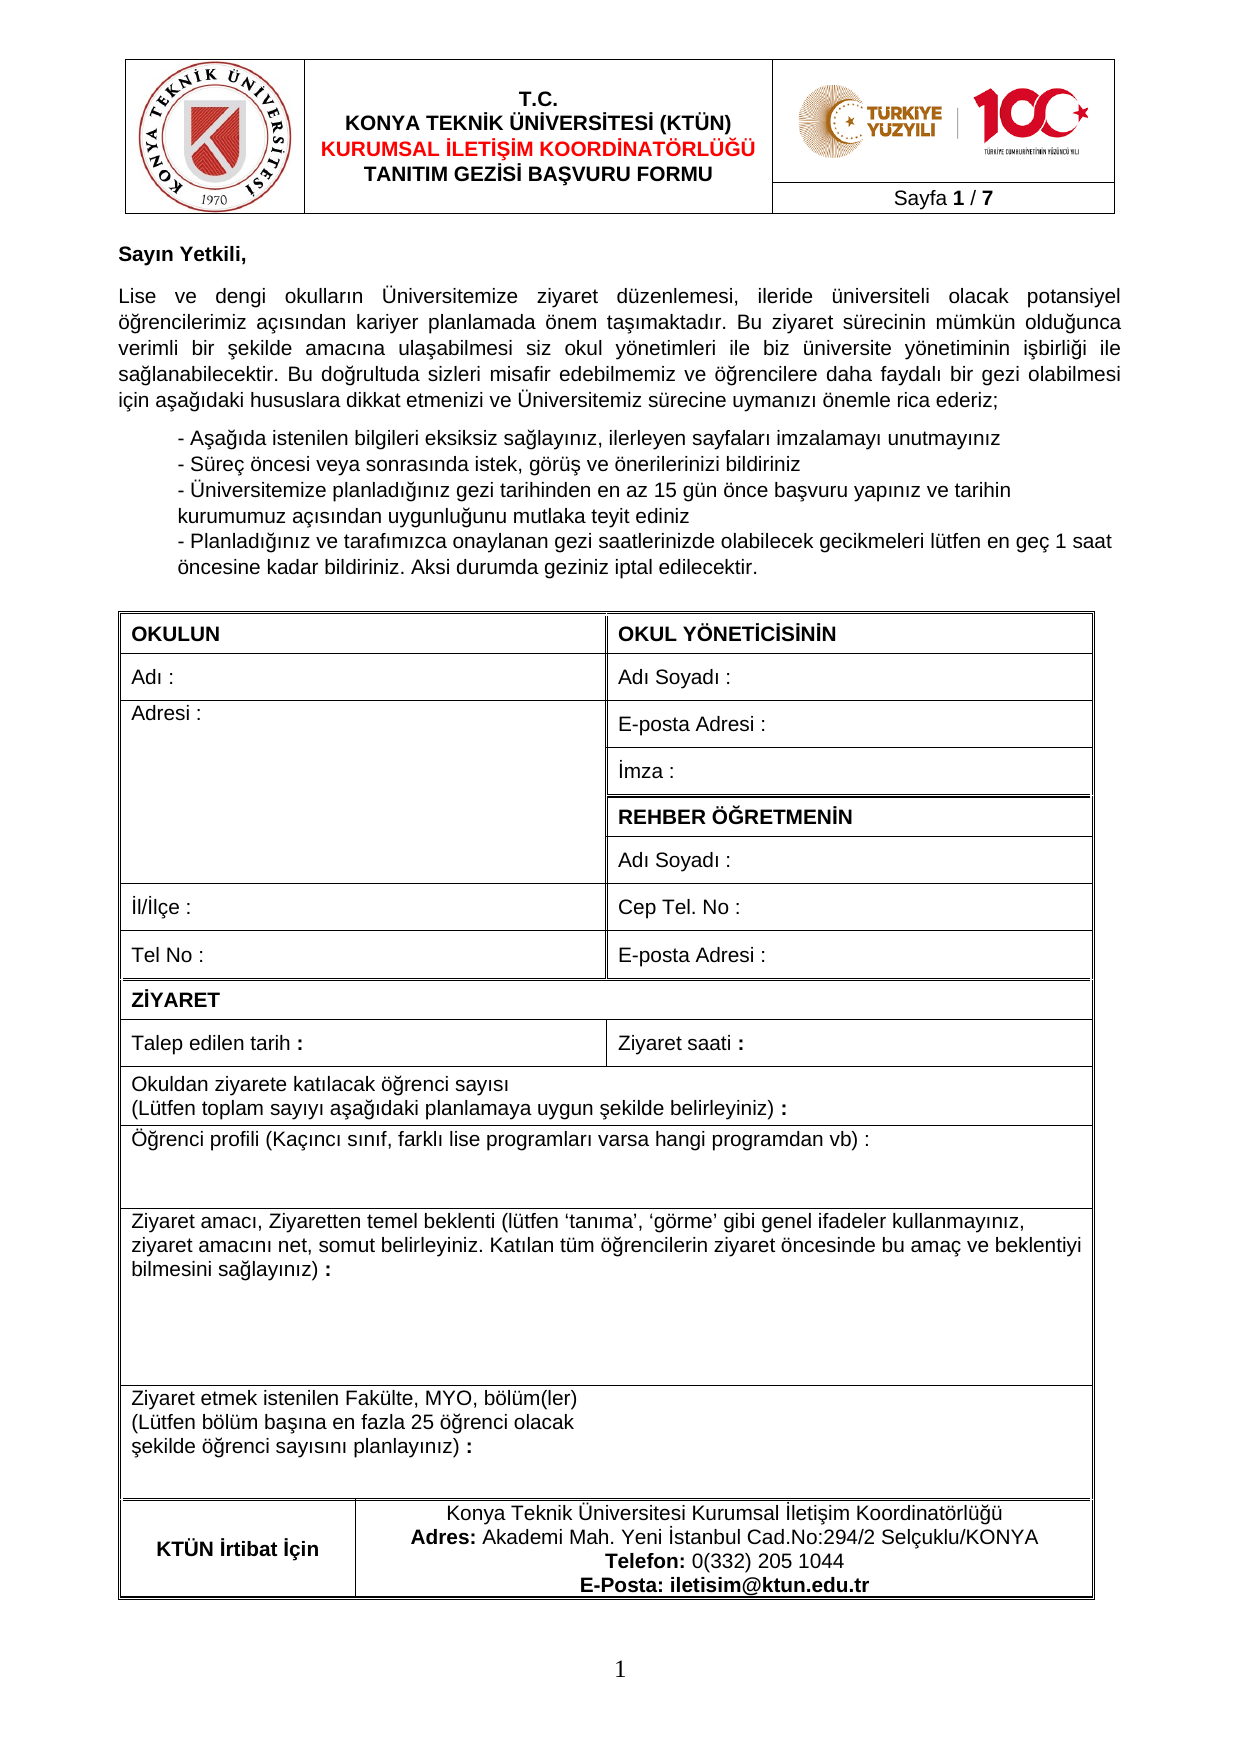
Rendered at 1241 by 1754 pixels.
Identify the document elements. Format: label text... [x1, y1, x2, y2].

table_cell Talep edilen tarih : [121, 1020, 606, 1066]
table_header OKUL YÖNETİCİSİNİN [607, 614, 1092, 652]
table_header OKULUN [120, 612, 607, 652]
table_cell İmza : [608, 748, 1092, 794]
table_cell E-posta Adresi : [608, 931, 1092, 978]
table_cell Adı Soyadı : [608, 837, 1092, 883]
text Lise ve dengi okulların Üniversitemize ziyaret düzenlemesi, ileride üniversiteli olacak potansiyel öğrencilerimiz açısından kariyer planlamada önem taşımaktadır. Bu ziyaret sürecinin mümkün olduğunca verimli bir şekilde amacına ulaşabilmesi siz okul yönetimleri ile biz üniversite yönetiminin işbirliği ile sağlanabilecektir. Bu doğrultuda sizleri misafir edebilmemiz ve öğrencilere daha faydalı bir gezi olabilmesi için aşağıdaki hususlara dikkat etmenizi ve Üniversitemiz sürecine uymanızı önemle rica ederiz; [118, 284, 1122, 412]
picture [136, 60, 293, 213]
picture [798, 85, 1089, 158]
text Sayın Yetkili, [118, 242, 1122, 266]
table_cell E-posta Adresi : [608, 701, 1092, 747]
text - Aşağıda istenilen bilgileri eksiksiz sağlayınız, ilerleyen sayfaları imzalamayı unutmayınız [177, 426, 1122, 450]
table_cell Adı Soyadı : [608, 654, 1092, 700]
text - Üniversitemize planladığınız gezi tarihinden en az 15 gün önce başvuru yapınız ve tarihin kurumumuz açısından uygunluğunu mutlaka teyit ediniz [177, 478, 1122, 527]
text - Süreç öncesi veya sonrasında istek, görüş ve önerilerinizi bildiriniz [177, 452, 1122, 476]
table_cell Konya Teknik Üniversitesi Kurumsal İletişim Koordinatörlüğü Adres: Akademi Mah. Yeni İstanbul Cad.No:294/2 Selçuklu/KONYA Telefon: 0(332) 205 1044 E-Posta: iletisim@ktun.edu.tr [356, 1498, 1092, 1596]
table_cell Okuldan ziyarete katılacak öğrenci sayısı (Lütfen toplam sayıyı aşağıdaki planlamaya uygun şekilde belirleyiniz) : [121, 1067, 812, 1125]
table_cell REHBER ÖĞRETMENİN [607, 794, 1094, 836]
table_cell KTÜN İrtibat İçin [121, 1498, 355, 1596]
table_cell [812, 1067, 1092, 1125]
table_cell [607, 978, 1092, 1019]
table_cell ZİYARET [121, 978, 607, 1019]
text - Planladığınız ve tarafımızca onaylanan gezi saatlerinizde olabilecek gecikmeleri lütfen en geç 1 saat öncesine kadar bildiriniz. Aksi durumda geziniz iptal edilecektir. [177, 529, 1122, 579]
table_cell Cep Tel. No : [608, 884, 1092, 930]
table_cell İl/İlçe : [121, 884, 605, 930]
table_cell Öğrenci profili (Kaçıncı sınıf, farklı lise programları varsa hangi programdan vb) : [121, 1126, 1092, 1208]
table_cell [607, 1386, 1092, 1497]
table_cell Tel No : [121, 931, 605, 978]
table_cell Adresi : [121, 701, 605, 883]
table_cell Ziyaret amacı, Ziyaretten temel beklenti (lütfen ‘tanıma’, ‘görme’ gibi genel ifadeler kullanmayınız, ziyaret amacını net, somut belirleyiniz. Katılan tüm öğrencilerin ziyaret öncesinde bu amaç ve beklentiyi bilmesini sağlayınız) : [121, 1209, 1092, 1385]
table_cell Ziyaret saati : [607, 1020, 1092, 1066]
table_cell Adı : [121, 654, 605, 700]
table_cell Ziyaret etmek istenilen Fakülte, MYO, bölüm(ler) (Lütfen bölüm başına en fazla 25 öğrenci olacak şekilde öğrenci sayısını planlayınız) : [121, 1386, 607, 1497]
